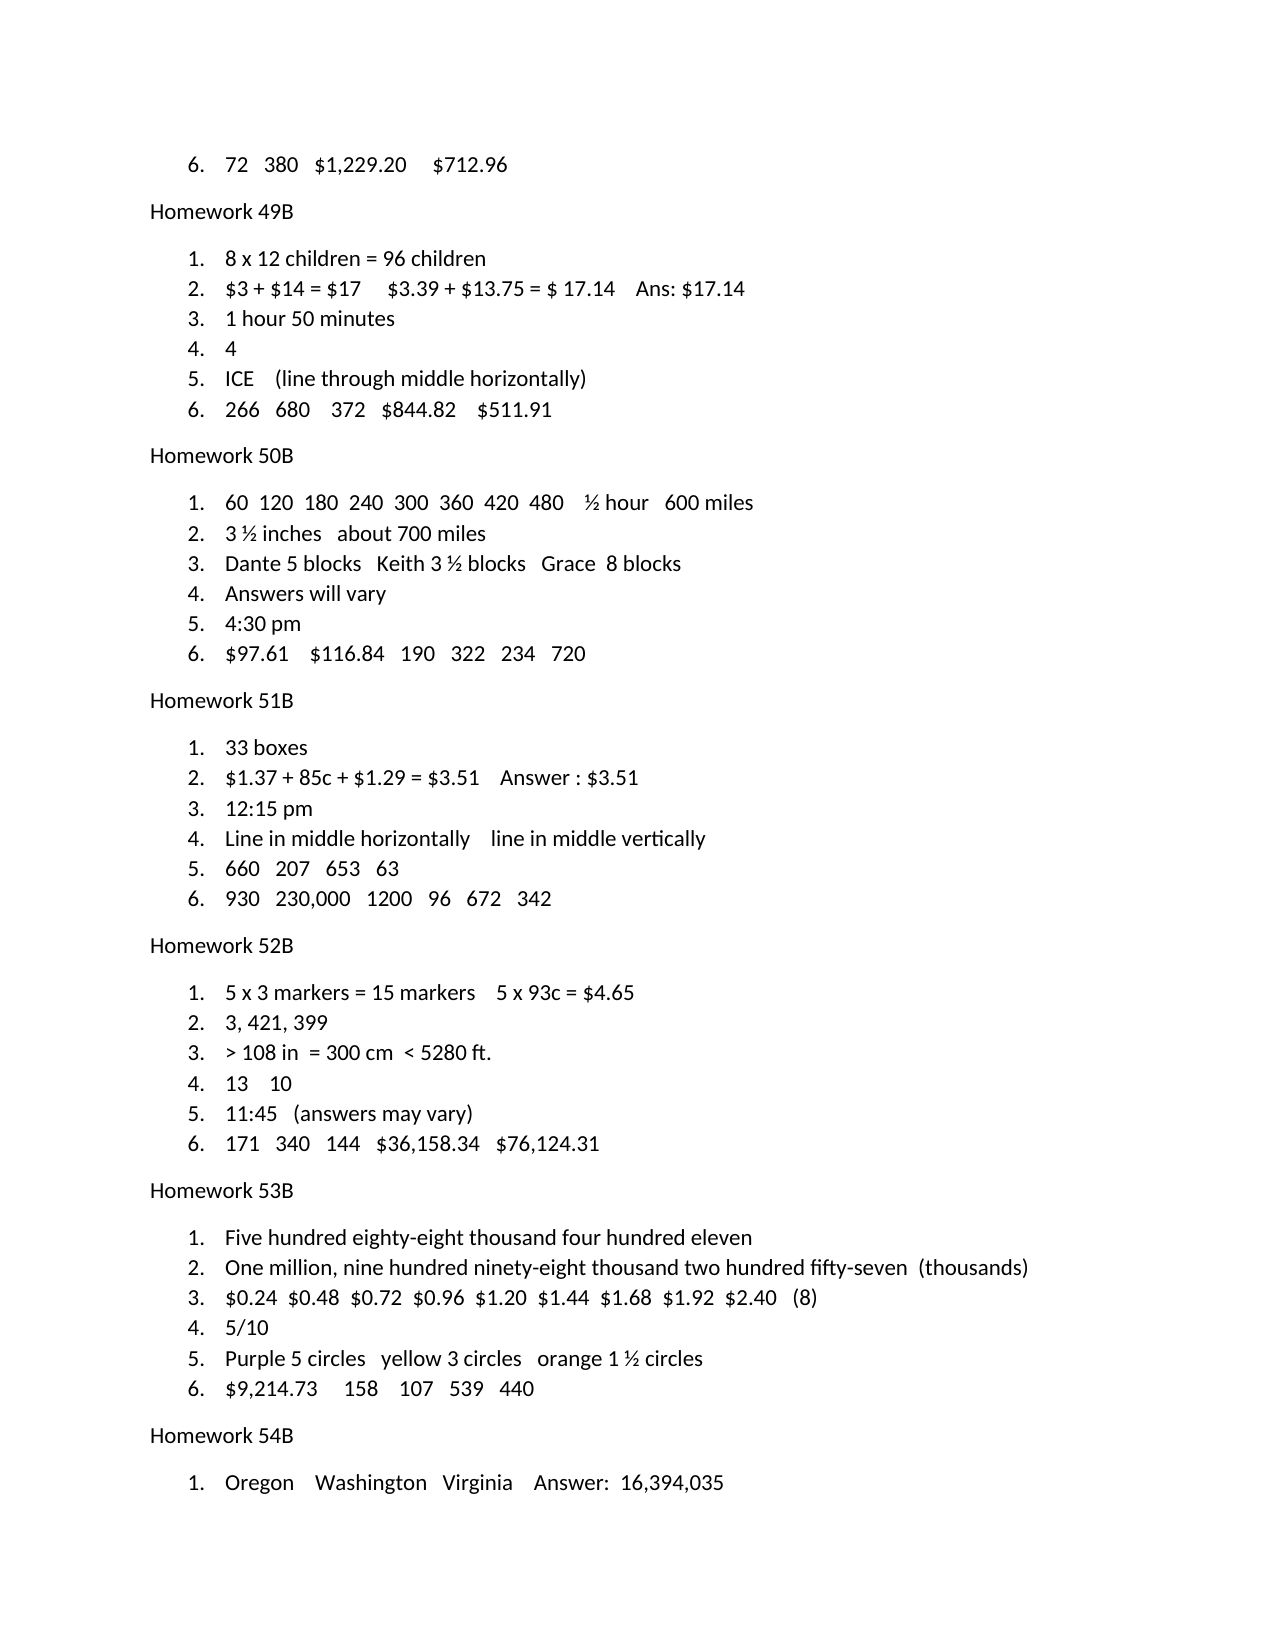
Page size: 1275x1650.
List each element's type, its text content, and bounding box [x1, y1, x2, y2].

text Homework 52B [150, 931, 1125, 959]
list 3, 421, 399 [187, 1008, 1125, 1036]
list 5 x 3 markers = 15 markers 5 x 93c = $4.65 [187, 978, 1125, 1006]
list ICE (line through middle horizontally) [187, 364, 1125, 393]
list 13 10 [187, 1069, 1125, 1097]
list 11:45 (answers may vary) [187, 1099, 1125, 1127]
list 171 340 144 $36,158.34 $76,124.31 [187, 1129, 1125, 1157]
list Five hundred eighty-eight thousand four hundred eleven [187, 1223, 1125, 1251]
list $1.37 + 85c + $1.29 = $3.51 Answer : $3.51 [187, 763, 1125, 792]
list 266 680 372 $844.82 $511.91 [187, 395, 1125, 423]
list 4 [187, 334, 1125, 362]
text Homework 50B [150, 442, 1125, 470]
list 12:15 pm [187, 794, 1125, 822]
list 4:30 pm [187, 609, 1125, 637]
list Dante 5 blocks Keith 3 ½ blocks Grace 8 blocks [187, 549, 1125, 577]
list 660 207 653 63 [187, 854, 1125, 882]
list Answers will vary [187, 579, 1125, 607]
list 5/10 [187, 1313, 1125, 1342]
list 930 230,000 1200 96 672 342 [187, 884, 1125, 912]
list 60 120 180 240 300 360 420 480 ½ hour 600 miles [187, 488, 1125, 517]
list 1 hour 50 minutes [187, 304, 1125, 332]
list 3 ½ inches about 700 miles [187, 519, 1125, 547]
list 8 x 12 children = 96 children [187, 244, 1125, 272]
text Homework 54B [150, 1421, 1125, 1449]
list $9,214.73 158 107 539 440 [187, 1374, 1125, 1402]
list $97.61 $116.84 190 322 234 720 [187, 639, 1125, 668]
list 33 boxes [187, 733, 1125, 761]
list Line in middle horizontally line in middle vertically [187, 824, 1125, 852]
list Purple 5 circles yellow 3 circles orange 1 ½ circles [187, 1344, 1125, 1372]
list $0.24 $0.48 $0.72 $0.96 $1.20 $1.44 $1.68 $1.92 $2.40 (8) [187, 1283, 1125, 1311]
list > 108 in = 300 cm < 5280 ft. [187, 1038, 1125, 1067]
text Homework 51B [150, 686, 1125, 714]
list One million, nine hundred ninety-eight thousand two hundred fifty-seven (thousands) [187, 1253, 1125, 1281]
text Homework 49B [150, 197, 1125, 225]
list Oregon Washington Virginia Answer: 16,394,035 [187, 1468, 1125, 1496]
list 72 380 $1,229.20 $712.96 [187, 150, 1125, 178]
list $3 + $14 = $17 $3.39 + $13.75 = $ 17.14 Ans: $17.14 [187, 274, 1125, 302]
text Homework 53B [150, 1176, 1125, 1204]
